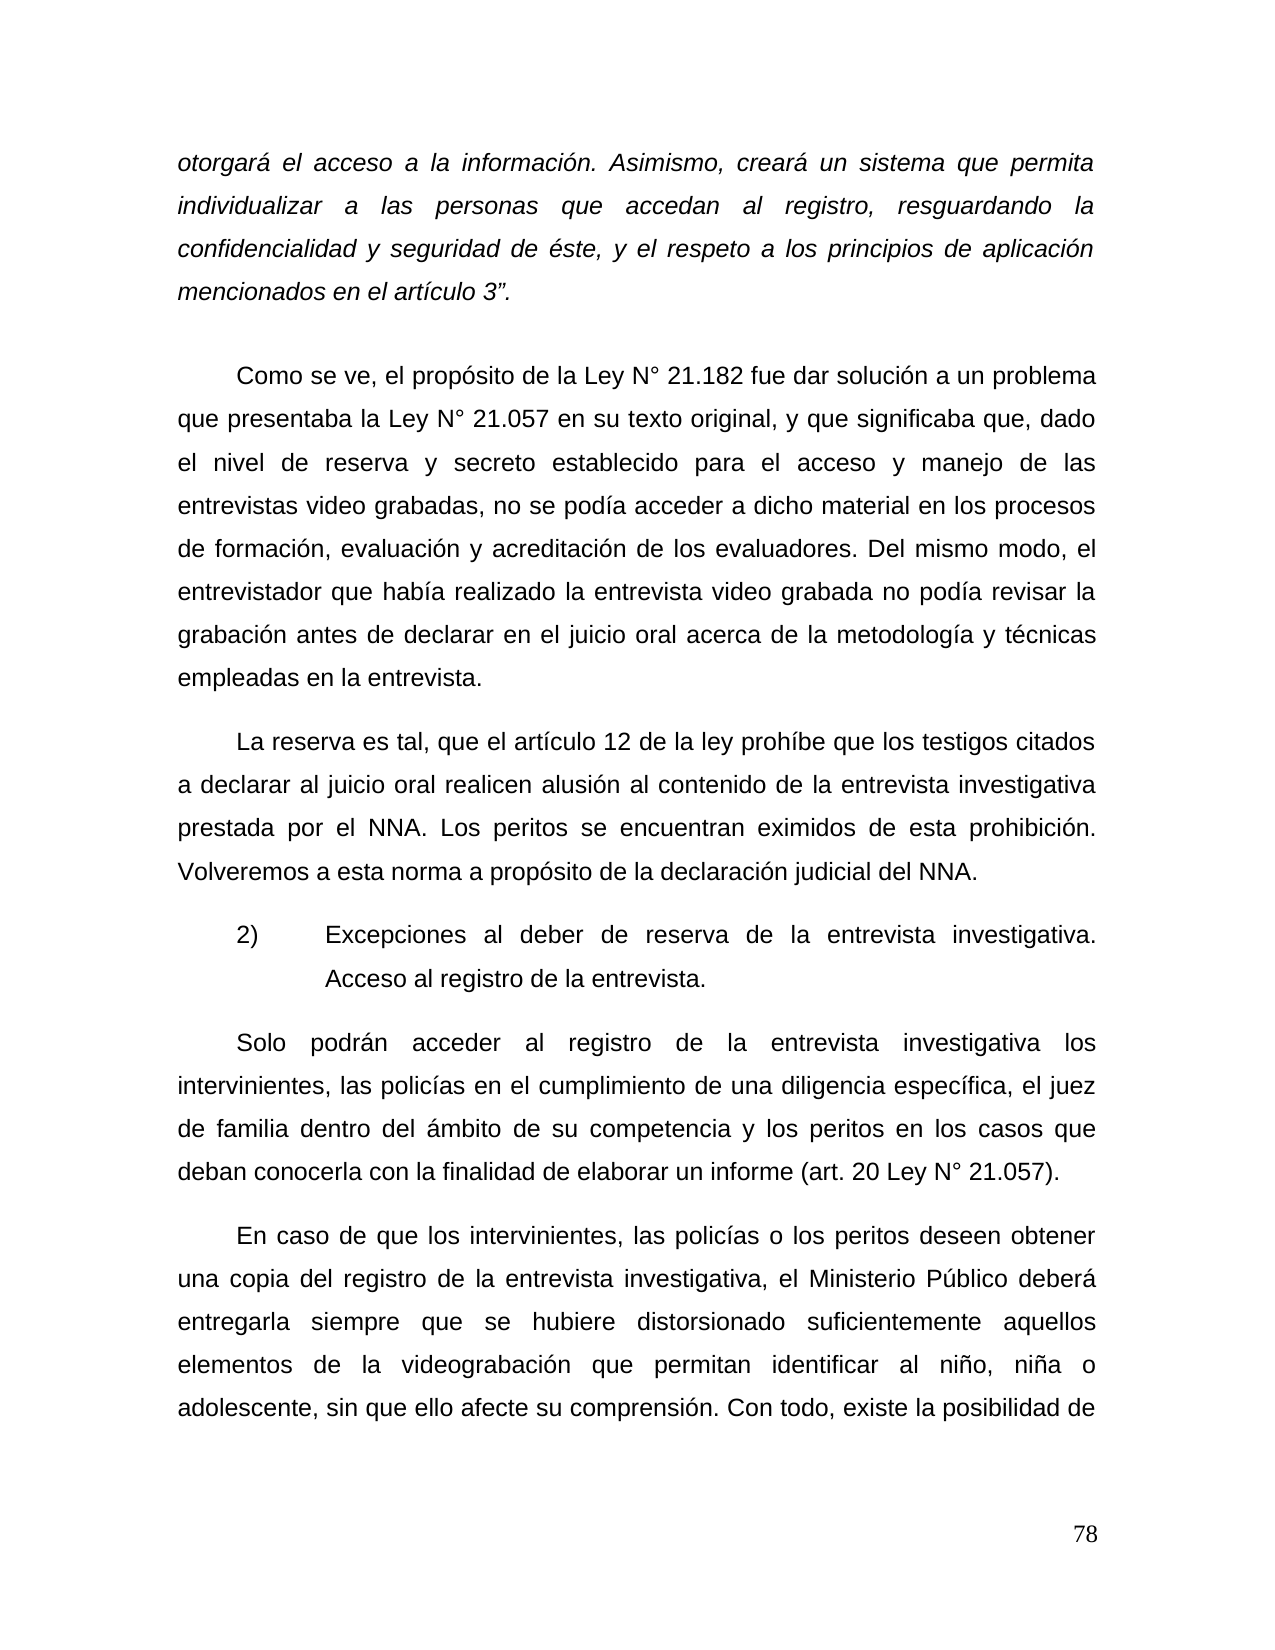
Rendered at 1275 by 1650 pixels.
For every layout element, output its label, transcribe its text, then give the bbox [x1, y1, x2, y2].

text Solo podrán acceder al registro de la entrevista investigativa los intervinientes, las policías en el cumplimiento de una diligencia específica, el juez de familia dentro del ámbito de su competencia y los peritos en los casos que deban conocerla con la finalidad de elaborar un informe (art. 20 Ley N° 21.057). [177, 1028, 1098, 1186]
text La reserva es tal, que el artículo 12 de la ley prohíbe que los testigos citados a declarar al juicio oral realicen alusión al contenido de la entrevista investigativa prestada por el NNA. Los peritos se encuentran eximidos de esta prohibición. Volveremos a esta norma a propósito de la declaración judicial del NNA. [177, 727, 1098, 885]
text 2) Excepciones al deber de reserva de la entrevista investigativa. Acceso al registro de la entrevista. [236, 921, 1098, 992]
text Como se ve, el propósito de la Ley N° 21.182 fue dar solución a un problema que presentaba la Ley N° 21.057 en su texto original, y que significaba que, dado el nivel de reserva y secreto establecido para el acceso y manejo de las entrevistas video grabadas, no se podía acceder a dicho material en los procesos de formación, evaluación y acreditación de los evaluadores. Del mismo modo, el entrevistador que había realizado la entrevista video grabada no podía revisar la grabación antes de declarar en el juicio oral acerca de la metodología y técnicas empleadas en la entrevista. [177, 361, 1098, 692]
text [177, 1221, 1098, 1422]
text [177, 148, 1098, 306]
